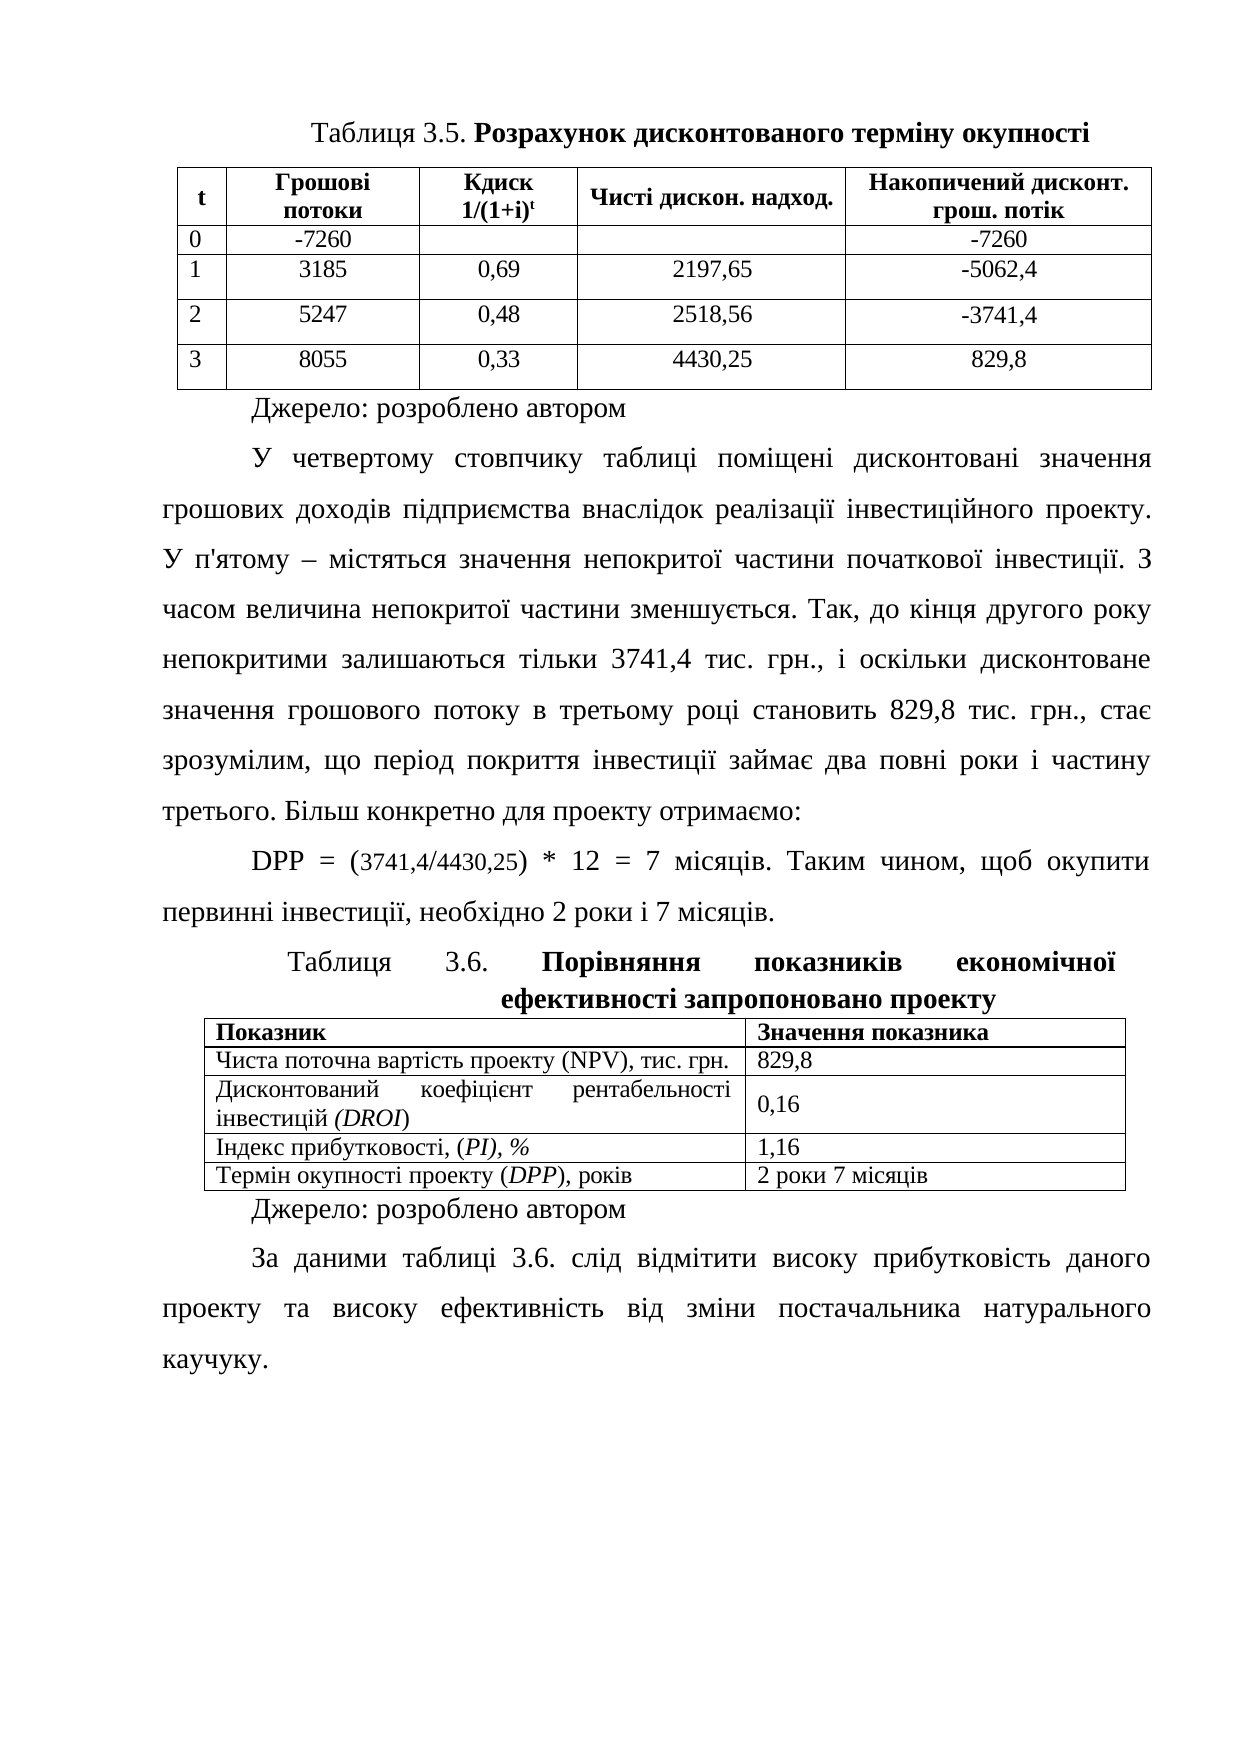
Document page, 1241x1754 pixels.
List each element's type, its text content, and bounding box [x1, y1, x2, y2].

table_header Значення показника [746, 1019, 1125, 1046]
table_header Накопичений дисконт. грош. потік [846, 168, 1151, 225]
table_cell 1 [178, 255, 226, 298]
table_header Чисті дискон. надход. [578, 168, 845, 225]
table_cell 4430,25 [578, 345, 845, 389]
table_cell [420, 226, 577, 254]
table_cell -3741,4 [846, 300, 1151, 344]
table_header Показник [205, 1019, 745, 1046]
table_cell 829,8 [746, 1048, 1125, 1075]
table_header Грошові потоки [227, 168, 419, 225]
text Джерело: розроблено автором [251, 1191, 1201, 1225]
text DPP = (3741,4/4430,25) * 12 = 7 місяців. Таким чином, щоб окупити первинні інвестиції, необхідно 2 роки і 7 місяців. [162, 843, 1151, 927]
table_cell Індекс прибутковості, (PI), % [205, 1134, 745, 1162]
table_header t [178, 168, 226, 225]
table_cell 1,16 [746, 1134, 1125, 1162]
table_cell 3185 [227, 255, 419, 298]
table_cell -7260 [227, 226, 419, 254]
table_cell 0,48 [420, 300, 577, 344]
table_cell -5062,4 [846, 255, 1151, 298]
table_cell 5247 [227, 300, 419, 344]
table_cell 8055 [227, 345, 419, 389]
table_header Кдиск 1/(1+і)t [420, 168, 577, 225]
text Таблиця 3.5. Розрахунок дисконтованого терміну окупності [311, 115, 1201, 149]
table_cell 2518,56 [578, 300, 845, 344]
table_cell 0 [178, 226, 226, 254]
table_cell Чиста поточна вартість проекту (NPV), тис. грн. [205, 1048, 745, 1075]
subtitle Таблиця 3.6. Порівняння показників економічної ефективності запропоновано проекту [287, 944, 1116, 1015]
table_cell -7260 [846, 226, 1151, 254]
table_cell 2197,65 [578, 255, 845, 298]
table_cell 3 [178, 345, 226, 389]
table_cell Дисконтований коефіцієнт рентабельності інвестицій (DROI) [205, 1076, 745, 1133]
table_cell [578, 226, 845, 254]
text У четвертому стовпчику таблиці поміщені дисконтовані значення грошових доходів підприємства внаслідок реалізації інвестиційного проекту. У п'ятому – містяться значення непокритої частини початкової інвестиції. З часом величина непокритої частини зменшується. Так, до кінця другого року непокритими залишаються тільки 3741,4 тис. грн., і оскільки дисконтоване значення грошового потоку в третьому році становить 829,8 тис. грн., стає зрозумілим, що період покриття інвестиції займає два повні роки і частину третього. Більш конкретно для проекту отримаємо: [162, 440, 1152, 826]
table_cell 0,16 [746, 1076, 1125, 1133]
table_cell 829,8 [846, 345, 1151, 389]
text Джерело: розроблено автором [251, 390, 1201, 424]
text За даними таблиці 3.6. слід відмітити високу прибутковість даного проекту та високу ефективність від зміни постачальника натурального каучуку. [162, 1240, 1152, 1375]
table_cell 2 роки 7 місяців [746, 1163, 1125, 1190]
table_cell 2 [178, 300, 226, 344]
table_cell 0,33 [420, 345, 577, 389]
table_cell 0,69 [420, 255, 577, 298]
table_cell Термін окупності проекту (DPP), років [205, 1163, 745, 1190]
